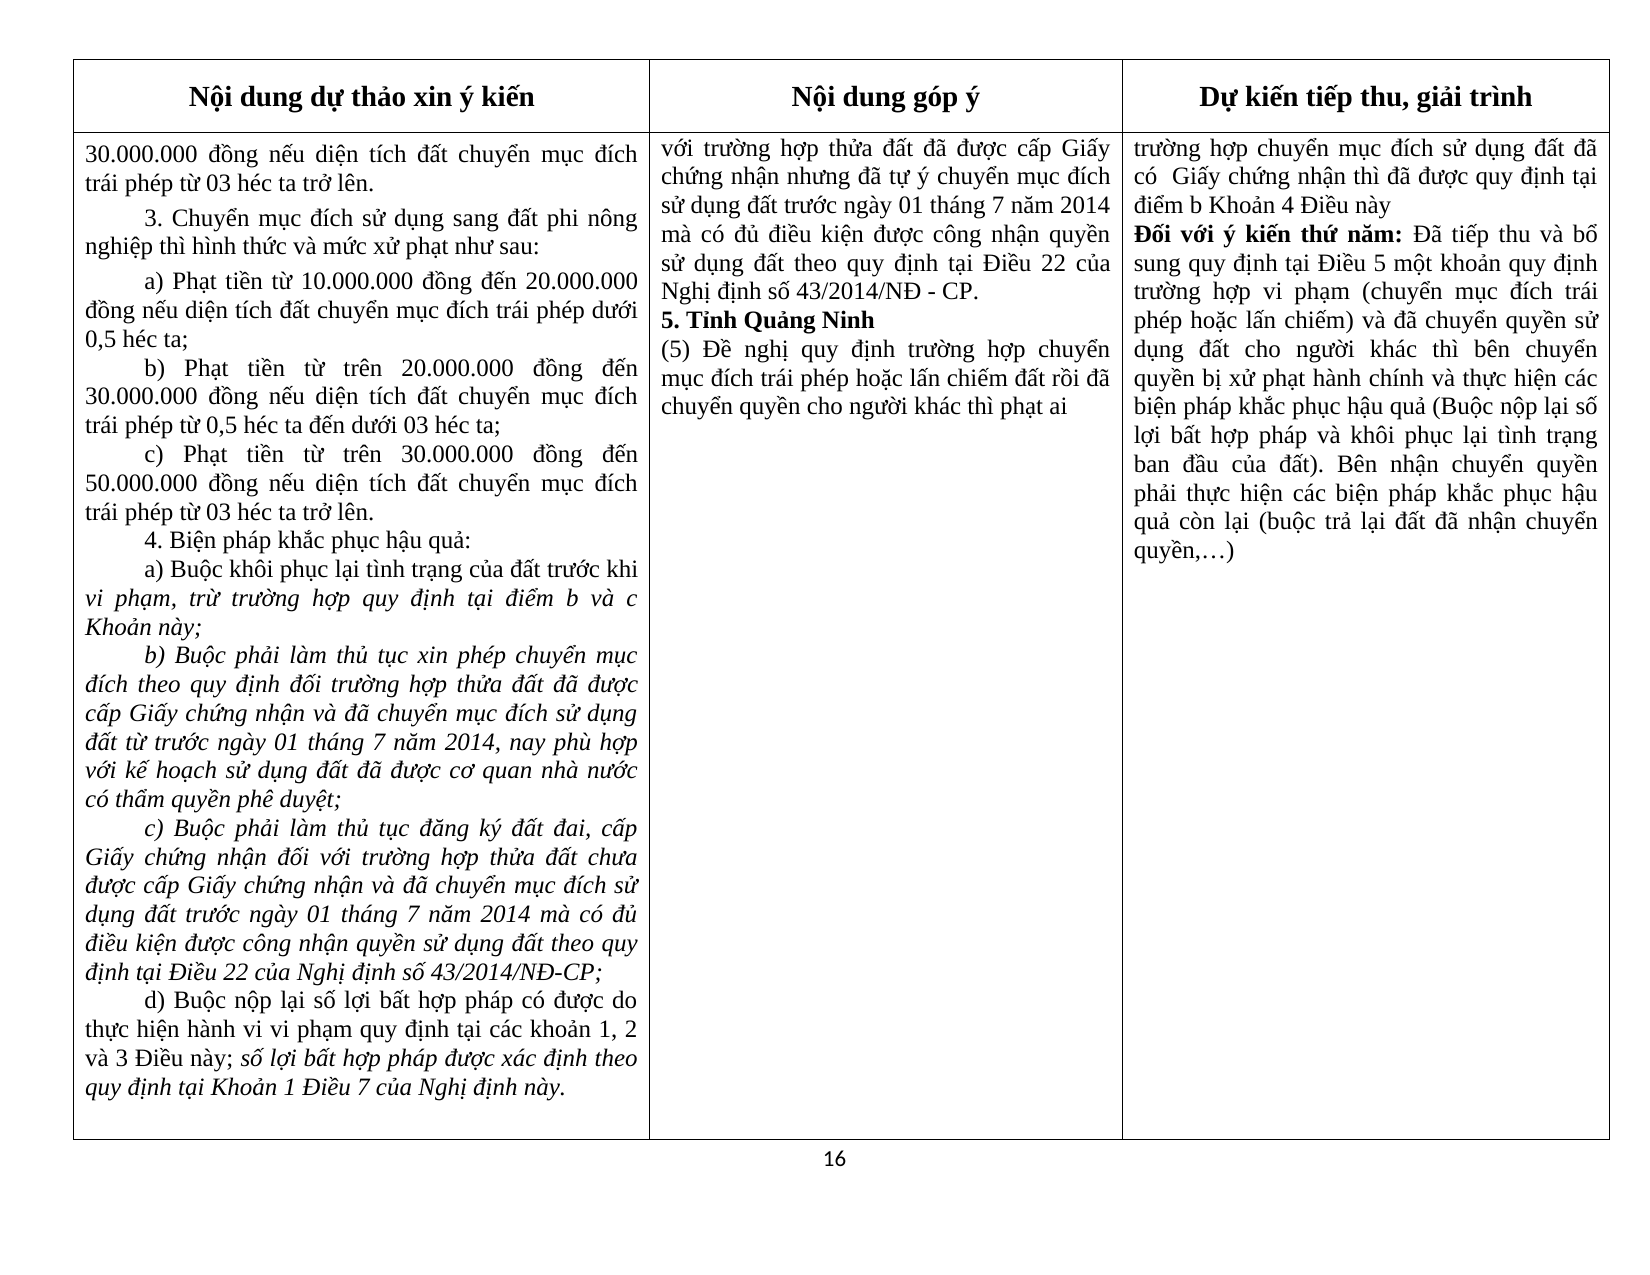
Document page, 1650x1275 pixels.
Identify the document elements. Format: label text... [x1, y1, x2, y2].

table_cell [1123, 133, 1609, 1139]
table_header Nội dung góp ý [650, 60, 1122, 132]
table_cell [74, 133, 649, 1139]
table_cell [650, 133, 1122, 1139]
table_header Nội dung dự thảo xin ý kiến [74, 60, 649, 132]
table_header Dự kiến tiếp thu, giải trình [1123, 60, 1609, 132]
